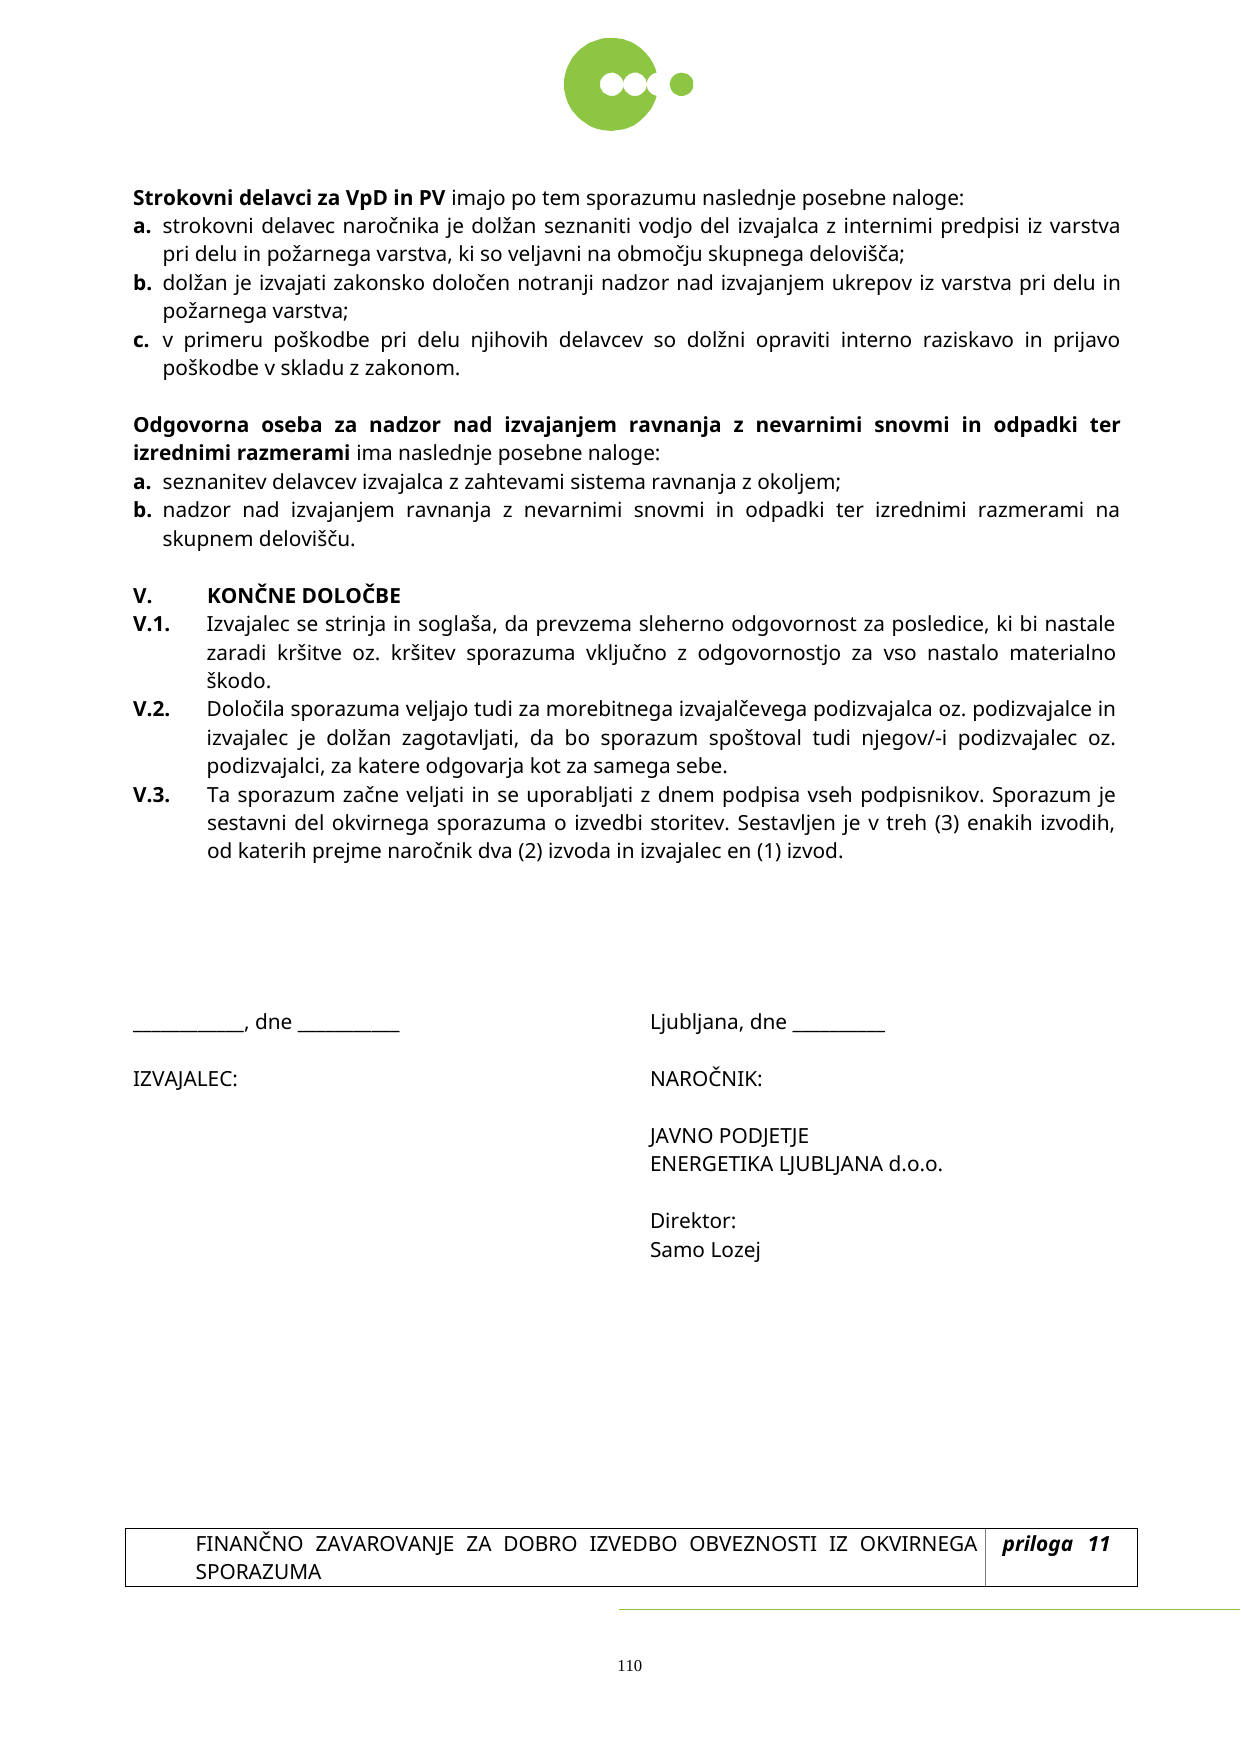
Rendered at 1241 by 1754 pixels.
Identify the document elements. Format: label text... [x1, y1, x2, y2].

table_header priloga [986, 1529, 1080, 1586]
list v primeru poškodbe pri delu njihovih delavcev so dolžni opraviti interno raziskavo in prijavo poškodbe v skladu z zakonom. [133, 325, 1122, 382]
table_header FINANČNO ZAVAROVANJE ZA DOBRO IZVEDBO OBVEZNOSTI IZ OKVIRNEGA SPORAZUMA [188, 1529, 985, 1586]
text Direktor: [133, 1206, 1122, 1235]
list nadzor nad izvajanjem ravnanja z nevarnimi snovmi in odpadki ter izrednimi razmerami na skupnem delovišču. [133, 495, 1122, 552]
list dolžan je izvajati zakonsko določen notranji nadzor nad izvajanjem ukrepov iz varstva pri delu in požarnega varstva; [133, 268, 1122, 325]
text Samo Lozej [133, 1235, 1122, 1263]
text JAVNO PODJETJE [133, 1121, 1122, 1149]
text Strokovni delavci za VpD in PV imajo po tem sporazumu naslednje posebne naloge: [133, 183, 1122, 211]
text V.3. Ta sporazum začne veljati in se uporabljati z dnem podpisa vseh podpisnikov. Sporazum je sestavni del okvirnega sporazuma o izvedbi storitev. Sestavljen je v treh (3) enakih izvodih, od katerih prejme naročnik dva (2) izvoda in izvajalec en (1) izvod. [133, 780, 1117, 865]
text V.1. Izvajalec se strinja in soglaša, da prevzema sleherno odgovornost za posledice, ki bi nastale zaradi kršitve oz. kršitev sporazuma vključno z odgovornostjo za vso nastalo materialno škodo. [133, 609, 1117, 694]
text ENERGETIKA LJUBLJANA d.o.o. [133, 1149, 1122, 1178]
text IZVAJALEC: NAROČNIK: [133, 1064, 1122, 1093]
list strokovni delavec naročnika je dolžan seznaniti vodjo del izvajalca z internimi predpisi iz varstva pri delu in požarnega varstva, ki so veljavni na območju skupnega delovišča; [133, 211, 1122, 268]
table_header 11 [1080, 1529, 1137, 1586]
list KONČNE DOLOČBE [133, 581, 1117, 609]
list seznanitev delavcev izvajalca z zahtevami sistema ravnanja z okoljem; [133, 467, 1122, 495]
text V.2. Določila sporazuma veljajo tudi za morebitnega izvajalčevega podizvajalca oz. podizvajalce in izvajalec je dolžan zagotavljati, da bo sporazum spoštoval tudi njegov/-i podizvajalec oz. podizvajalci, za katere odgovarja kot za samega sebe. [133, 694, 1117, 780]
text Odgovorna oseba za nadzor nad izvajanjem ravnanja z nevarnimi snovmi in odpadki ter izrednimi razmerami ima naslednje posebne naloge: [133, 410, 1122, 467]
text ____________, dne ___________ Ljubljana, dne __________ [133, 1007, 1122, 1036]
table_header [126, 1529, 188, 1586]
